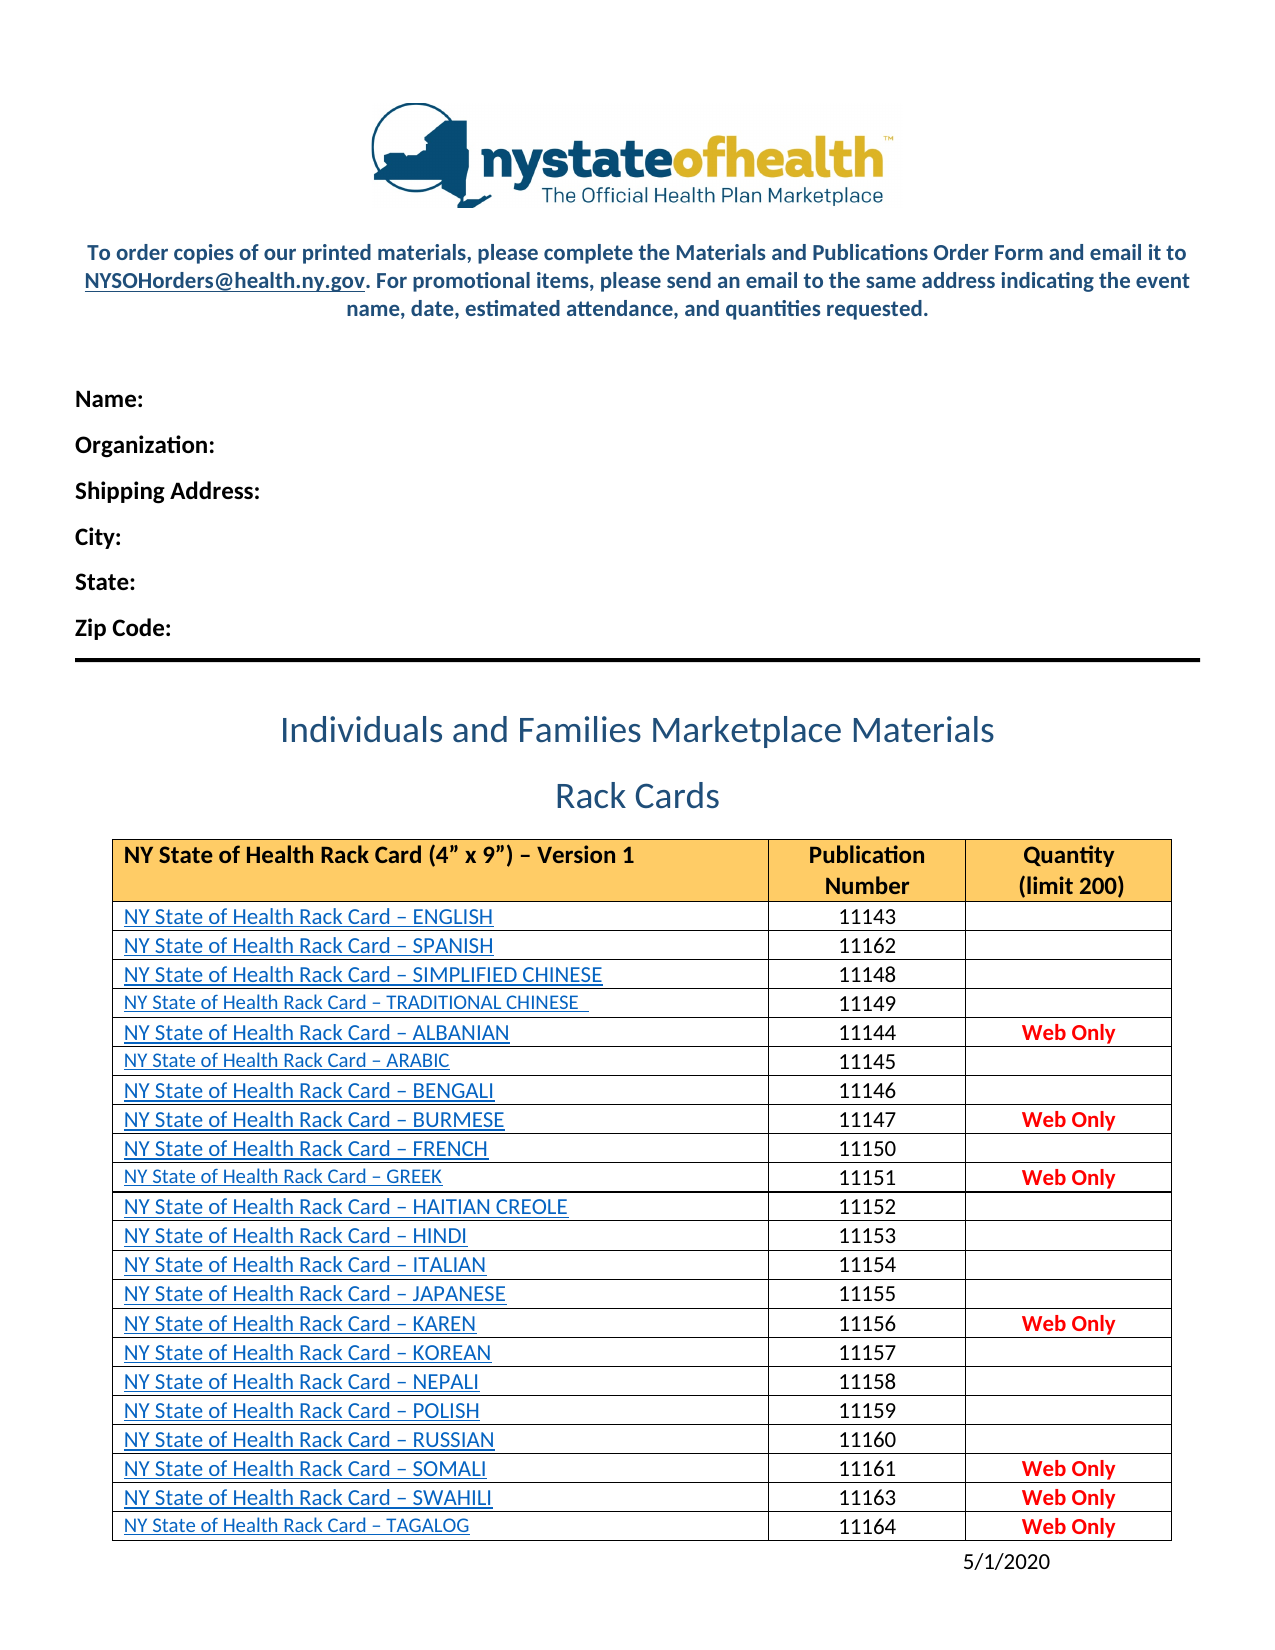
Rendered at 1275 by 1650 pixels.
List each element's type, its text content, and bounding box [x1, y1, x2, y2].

table_cell [966, 902, 1171, 930]
table_cell NY State of Health Rack Card – BENGALI [113, 1076, 768, 1104]
table_cell 11148 [769, 960, 965, 988]
table_cell [966, 1076, 1171, 1104]
table_cell Web Only [966, 1309, 1171, 1337]
table_cell NY State of Health Rack Card – SPANISH [113, 931, 768, 959]
table_cell NY State of Health Rack Card – HINDI [113, 1221, 768, 1249]
text To order copies of our printed materials, please complete the Materials and Publications Order Form and email it to NYSOHorders@health.ny.gov. For promotional items, please send an email to the same address indicating the event name, date, estimated attendance, and quantities requested. [75, 238, 1200, 323]
text Zip Code: [75, 612, 1200, 643]
table_cell 11162 [769, 931, 965, 959]
table_cell [966, 989, 1171, 1017]
table_cell NY State of Health Rack Card – SWAHILI [113, 1483, 768, 1511]
text City: [75, 521, 1200, 551]
table_cell [966, 1251, 1171, 1278]
table_cell 11163 [769, 1483, 965, 1511]
table_cell 11160 [769, 1425, 965, 1453]
text Organization: [75, 429, 1200, 460]
table_cell NY State of Health Rack Card – ARABIC [113, 1047, 768, 1075]
table_cell NY State of Health Rack Card – HAITIAN CREOLE [113, 1193, 768, 1220]
table_cell 11144 [769, 1018, 965, 1046]
table_cell NY State of Health Rack Card – ENGLISH [113, 902, 768, 930]
table_cell 11153 [769, 1221, 965, 1249]
table_cell [966, 960, 1171, 988]
table_header NY State of Health Rack Card (4” x 9”) – Version 1 [113, 840, 768, 901]
table_cell Web Only [966, 1483, 1171, 1511]
table_cell 11146 [769, 1076, 965, 1104]
table_cell NY State of Health Rack Card – SOMALI [113, 1454, 768, 1482]
table_cell NY State of Health Rack Card – BURMESE [113, 1105, 768, 1133]
table_cell Web Only [966, 1512, 1171, 1540]
table_cell [966, 931, 1171, 959]
text Individuals and Families Marketplace Materials [75, 706, 1200, 752]
table_cell [966, 1338, 1171, 1366]
table_cell NY State of Health Rack Card – POLISH [113, 1396, 768, 1424]
table_cell 11157 [769, 1338, 965, 1366]
table_cell 11155 [769, 1280, 965, 1308]
table_cell 11150 [769, 1134, 965, 1162]
table_cell 11159 [769, 1396, 965, 1424]
table_header Quantity (limit 200) [966, 840, 1171, 901]
table_cell NY State of Health Rack Card – SIMPLIFIED CHINESE [113, 960, 768, 988]
table_cell 11152 [769, 1193, 965, 1220]
table_cell NY State of Health Rack Card – FRENCH [113, 1134, 768, 1162]
table_cell 11161 [769, 1454, 965, 1482]
table_cell NY State of Health Rack Card – NEPALI [113, 1367, 768, 1395]
picture [371, 103, 904, 208]
table_cell 11151 [769, 1163, 965, 1191]
table_cell NY State of Health Rack Card – GREEK [113, 1163, 768, 1191]
table_cell 11149 [769, 989, 965, 1017]
text Shipping Address: [75, 475, 1200, 506]
table_cell 11147 [769, 1105, 965, 1133]
table_cell NY State of Health Rack Card – KOREAN [113, 1338, 768, 1366]
table_cell NY State of Health Rack Card – KAREN [113, 1309, 768, 1337]
text State: [75, 567, 1200, 597]
table_cell Web Only [966, 1454, 1171, 1482]
table_cell NY State of Health Rack Card – ITALIAN [113, 1251, 768, 1278]
table_cell [966, 1193, 1171, 1220]
table_cell 11156 [769, 1309, 965, 1337]
table_header Publication Number [769, 840, 965, 901]
table_cell Web Only [966, 1018, 1171, 1046]
table_cell [966, 1280, 1171, 1308]
table_cell 11154 [769, 1251, 965, 1278]
table_cell 11143 [769, 902, 965, 930]
table_cell 11158 [769, 1367, 965, 1395]
table_cell [966, 1047, 1171, 1075]
table_cell [966, 1134, 1171, 1162]
table_cell Web Only [966, 1105, 1171, 1133]
table_cell [966, 1425, 1171, 1453]
table_cell 11145 [769, 1047, 965, 1075]
table_cell NY State of Health Rack Card – TRADITIONAL CHINESE [113, 989, 768, 1017]
table_cell NY State of Health Rack Card – ALBANIAN [113, 1018, 768, 1046]
text Rack Cards [75, 772, 1200, 818]
table_cell NY State of Health Rack Card – TAGALOG [113, 1512, 768, 1540]
table_cell NY State of Health Rack Card – RUSSIAN [113, 1425, 768, 1453]
table_cell NY State of Health Rack Card – JAPANESE [113, 1280, 768, 1308]
table_cell [966, 1367, 1171, 1395]
table_cell [966, 1396, 1171, 1424]
table_cell Web Only [966, 1163, 1171, 1191]
table_cell [966, 1221, 1171, 1249]
table_cell 11164 [769, 1512, 965, 1540]
text Name: [75, 384, 1200, 414]
